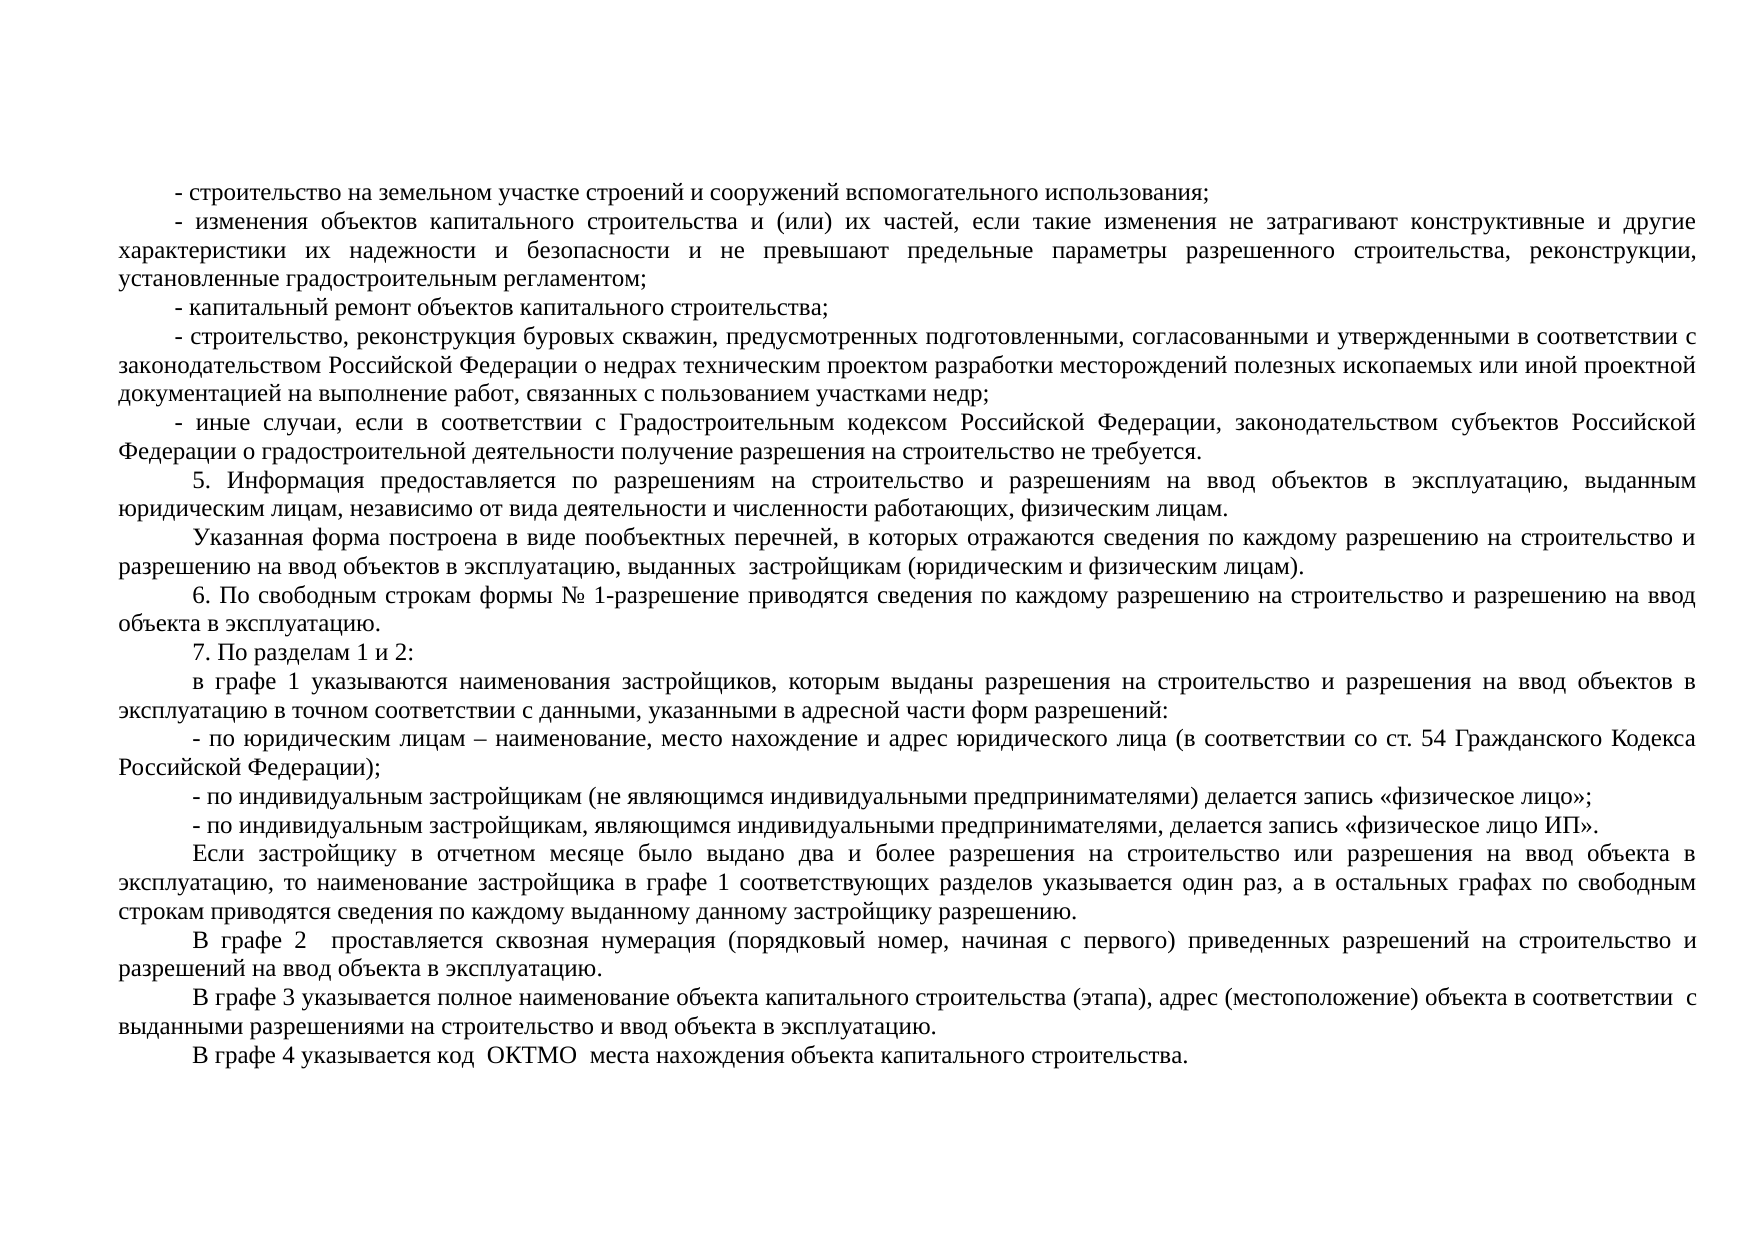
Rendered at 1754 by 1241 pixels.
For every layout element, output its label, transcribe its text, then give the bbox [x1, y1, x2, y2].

text 6. По свободным строкам формы № 1-разрешение приводятся сведения по каждому разрешению на строительство и разрешению на ввод объекта в эксплуатацию. [118, 580, 1698, 637]
text - по индивидуальным застройщикам (не являющимся индивидуальными предпринимателями) делается запись «физическое лицо»; [118, 781, 1698, 810]
text В графе 2 проставляется сквозная нумерация (порядковый номер, начиная с первого) приведенных разрешений на строительство и разрешений на ввод объекта в эксплуатацию. [118, 925, 1698, 982]
text 7. По разделам 1 и 2: [118, 637, 1698, 666]
text - капитальный ремонт объектов капитального строительства; [118, 292, 1698, 321]
text - строительство, реконструкция буровых скважин, предусмотренных подготовленными, согласованными и утвержденными в соответствии с законодательством Российской Федерации о недрах техническим проектом разработки месторождений полезных ископаемых или иной проектной документацией на выполнение работ, связанных с пользованием участками недр; [118, 321, 1698, 407]
text В графе 3 указывается полное наименование объекта капитального строительства (этапа), адрес (местоположение) объекта в соответствии с выданными разрешениями на строительство и ввод объекта в эксплуатацию. [118, 982, 1698, 1040]
text - строительство на земельном участке строений и сооружений вспомогательного использования; [118, 177, 1698, 206]
text Указанная форма построена в виде пообъектных перечней, в которых отражаются сведения по каждому разрешению на строительство и разрешению на ввод объектов в эксплуатацию, выданных застройщикам (юридическим и физическим лицам). [118, 522, 1698, 580]
text - иные случаи, если в соответствии с Градостроительным кодексом Российской Федерации, законодательством субъектов Российской Федерации о градостроительной деятельности получение разрешения на строительство не требуется. [118, 407, 1698, 465]
text 5. Информация предоставляется по разрешениям на строительство и разрешениям на ввод объектов в эксплуатацию, выданным юридическим лицам, независимо от вида деятельности и численности работающих, физическим лицам. [118, 465, 1698, 522]
text - по юридическим лицам – наименование, место нахождение и адрес юридического лица (в соответствии со ст. 54 Гражданского Кодекса Российской Федерации); [118, 723, 1698, 781]
text - по индивидуальным застройщикам, являющимся индивидуальными предпринимателями, делается запись «физическое лицо ИП». [118, 810, 1698, 838]
text В графе 4 указывается код ОКТМО места нахождения объекта капитального строительства. [192, 1040, 1698, 1068]
text в графе 1 указываются наименования застройщиков, которым выданы разрешения на строительство и разрешения на ввод объектов в эксплуатацию в точном соответствии с данными, указанными в адресной части форм разрешений: [118, 666, 1698, 723]
text Если застройщику в отчетном месяце было выдано два и более разрешения на строительство или разрешения на ввод объекта в эксплуатацию, то наименование застройщика в графе 1 соответствующих разделов указывается один раз, а в остальных графах по свободным строкам приводятся сведения по каждому выданному данному застройщику разрешению. [118, 838, 1698, 925]
text - изменения объектов капитального строительства и (или) их частей, если такие изменения не затрагивают конструктивные и другие характеристики их надежности и безопасности и не превышают предельные параметры разрешенного строительства, реконструкции, установленные градостроительным регламентом; [118, 206, 1698, 292]
